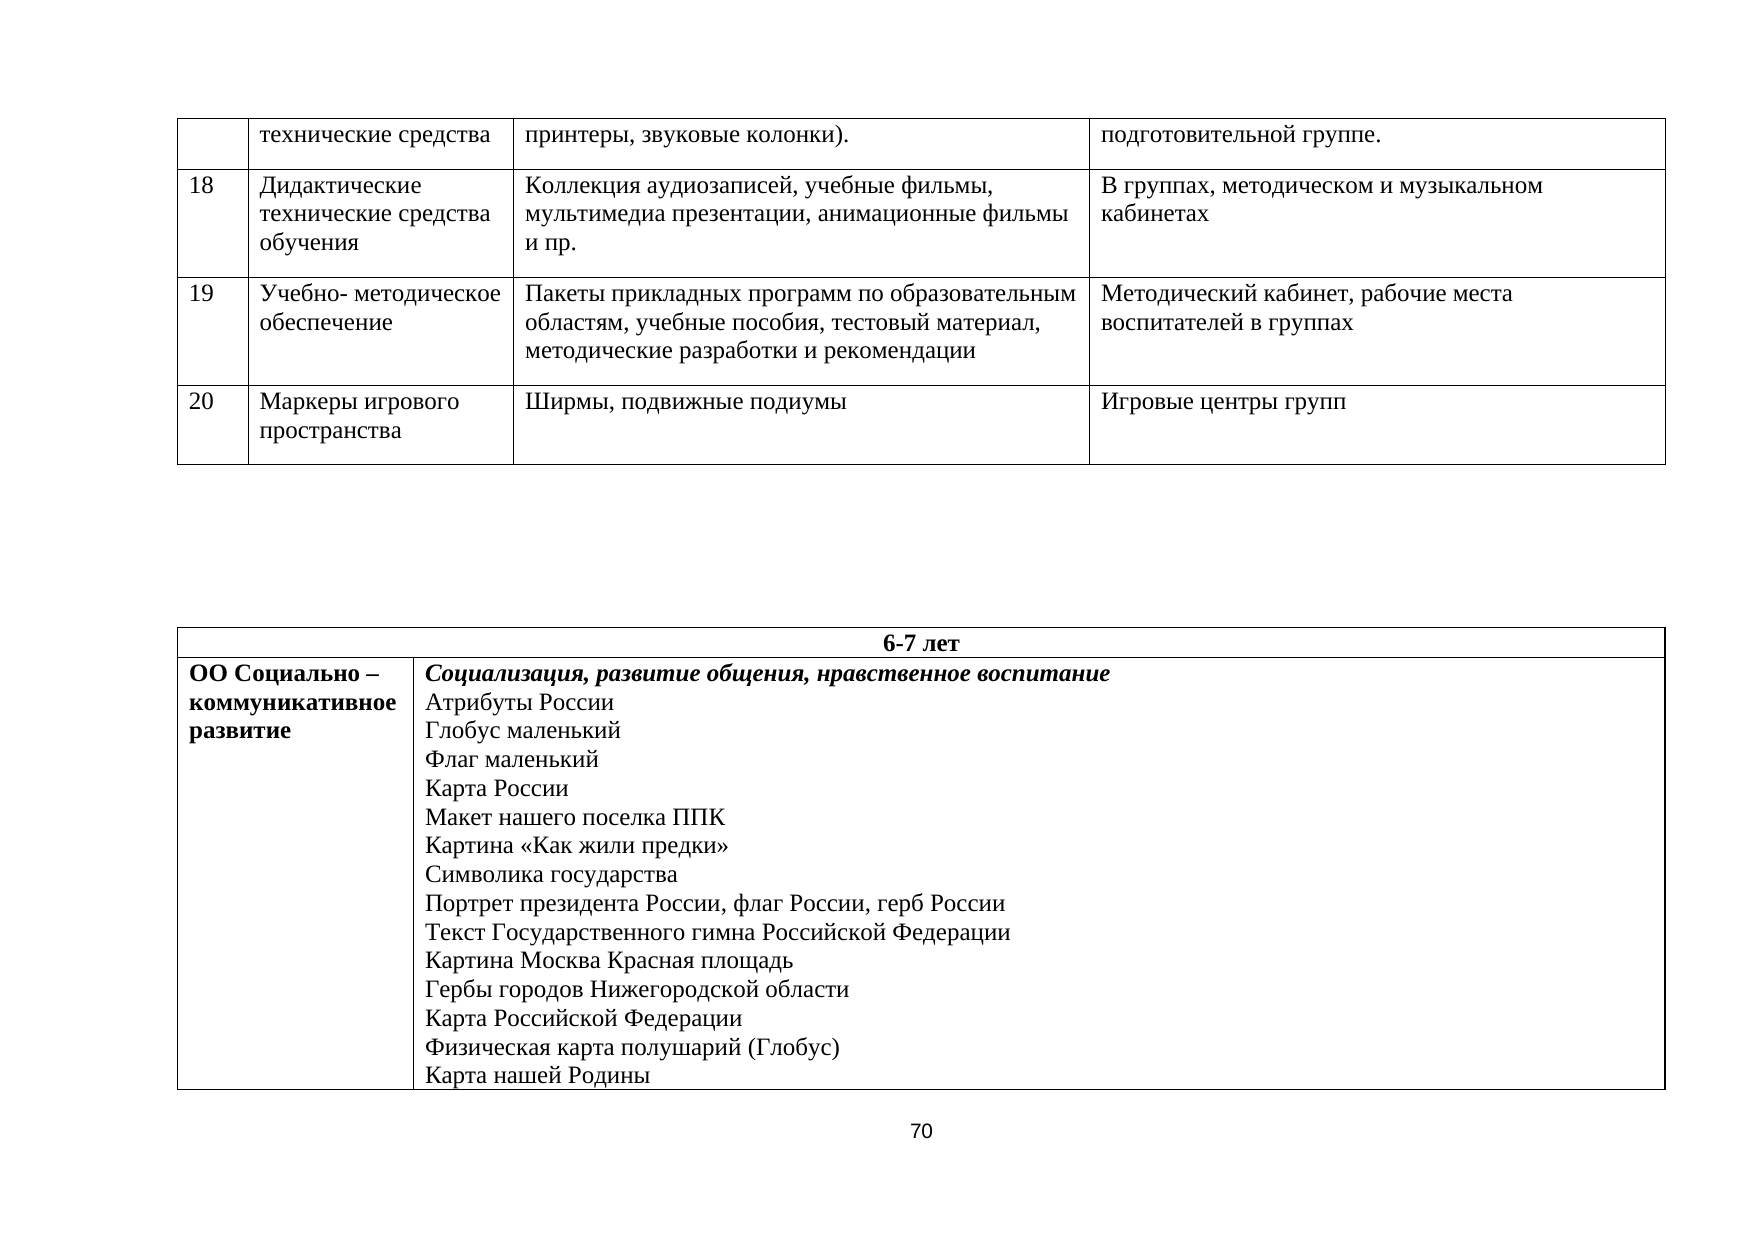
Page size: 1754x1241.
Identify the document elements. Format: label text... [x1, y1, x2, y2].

table_cell Учебно- методическое обеспечение [249, 278, 513, 385]
table_cell Пакеты прикладных программ по образовательным областям, учебные пособия, тестовый материал, методические разработки и рекомендации [514, 278, 1089, 385]
table_cell 19 [178, 278, 248, 385]
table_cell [414, 658, 1664, 1089]
table_cell 20 [178, 386, 248, 464]
table_cell В группах, методическом и музыкальном кабинетах [1090, 170, 1665, 277]
table_cell Маркеры игрового пространства [249, 386, 513, 464]
table_cell 17 [178, 119, 248, 169]
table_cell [514, 119, 1089, 169]
table_cell Дидактические технические средства обучения [249, 170, 513, 277]
table_header 6-7 лет [178, 628, 1664, 657]
table_cell Игровые центры групп [1090, 386, 1665, 464]
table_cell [1090, 119, 1665, 169]
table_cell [249, 119, 513, 169]
table_cell 18 [178, 170, 248, 277]
table_cell Методический кабинет, рабочие места воспитателей в группах [1090, 278, 1665, 385]
table_cell Коллекция аудиозаписей, учебные фильмы, мультимедиа презентации, анимационные фильмы и пр. [514, 170, 1089, 277]
table_cell Ширмы, подвижные подиумы [514, 386, 1089, 464]
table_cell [178, 658, 413, 1089]
